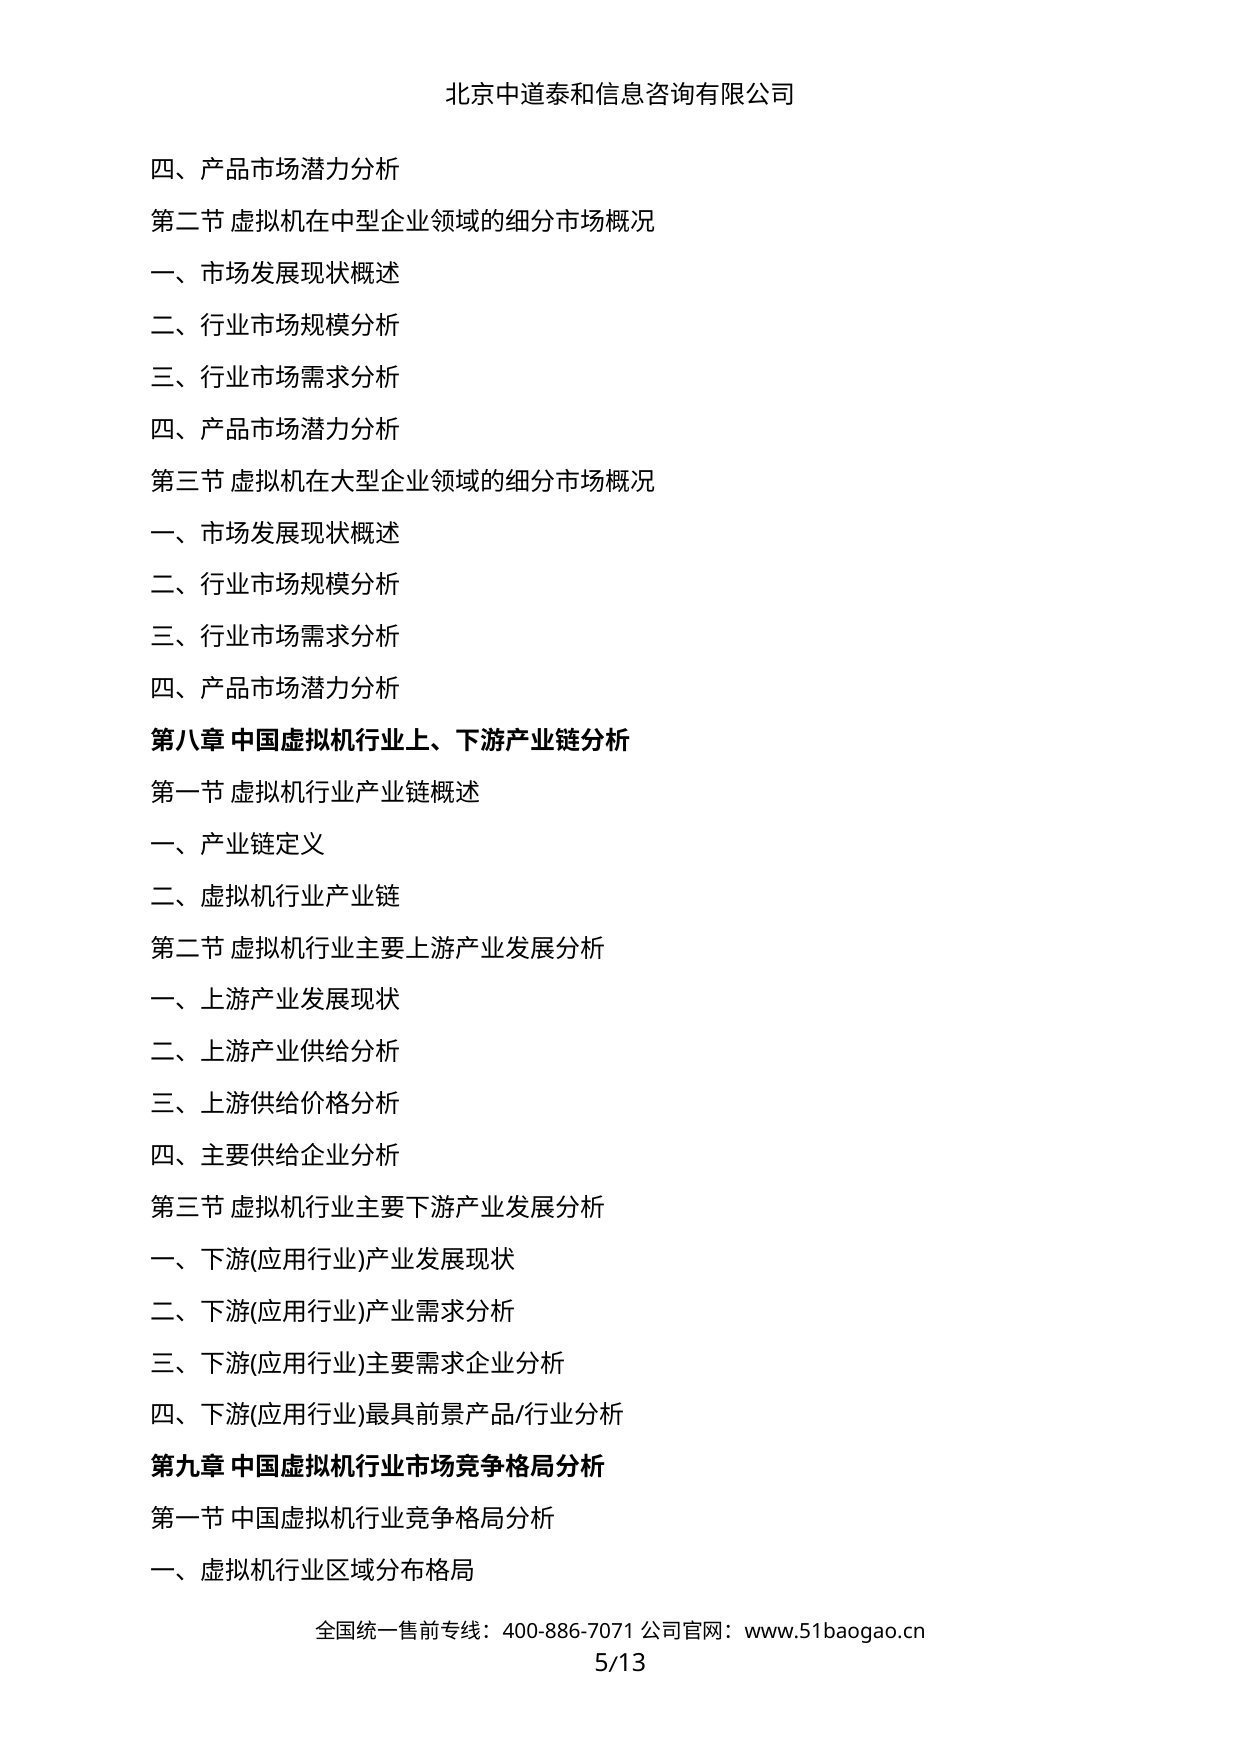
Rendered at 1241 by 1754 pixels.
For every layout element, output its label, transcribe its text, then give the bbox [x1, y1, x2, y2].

text 四、主要供给企业分析 [150, 1136, 1090, 1172]
text 二、虚拟机行业产业链 [150, 876, 1090, 912]
text 一、下游(应用行业)产业发展现状 [150, 1239, 1090, 1276]
text 第二节 虚拟机在中型企业领域的细分市场概况 [150, 202, 1090, 238]
text 二、行业市场规模分析 [150, 565, 1090, 601]
text 三、下游(应用行业)主要需求企业分析 [150, 1343, 1090, 1379]
text 三、行业市场需求分析 [150, 357, 1090, 394]
text 四、产品市场潜力分析 [150, 409, 1090, 446]
text 第三节 虚拟机在大型企业领域的细分市场概况 [150, 461, 1090, 497]
text 二、行业市场规模分析 [150, 306, 1090, 342]
text 一、虚拟机行业区域分布格局 [150, 1551, 1090, 1587]
text 三、上游供给价格分析 [150, 1084, 1090, 1120]
text 二、下游(应用行业)产业需求分析 [150, 1291, 1090, 1327]
text 一、产业链定义 [150, 824, 1090, 861]
text 第八章 中国虚拟机行业上、下游产业链分析 [150, 721, 1090, 757]
text 第二节 虚拟机行业主要上游产业发展分析 [150, 928, 1090, 964]
text 第三节 虚拟机行业主要下游产业发展分析 [150, 1187, 1090, 1224]
text 一、市场发展现状概述 [150, 513, 1090, 549]
text 第九章 中国虚拟机行业市场竞争格局分析 [150, 1447, 1090, 1483]
text 四、下游(应用行业)最具前景产品/行业分析 [150, 1395, 1090, 1431]
text 三、行业市场需求分析 [150, 617, 1090, 653]
text 四、产品市场潜力分析 [150, 150, 1090, 186]
text 第一节 中国虚拟机行业竞争格局分析 [150, 1499, 1090, 1535]
text 四、产品市场潜力分析 [150, 669, 1090, 705]
text 一、上游产业发展现状 [150, 980, 1090, 1016]
text 二、上游产业供给分析 [150, 1032, 1090, 1068]
text 第一节 虚拟机行业产业链概述 [150, 772, 1090, 809]
text 一、市场发展现状概述 [150, 254, 1090, 290]
